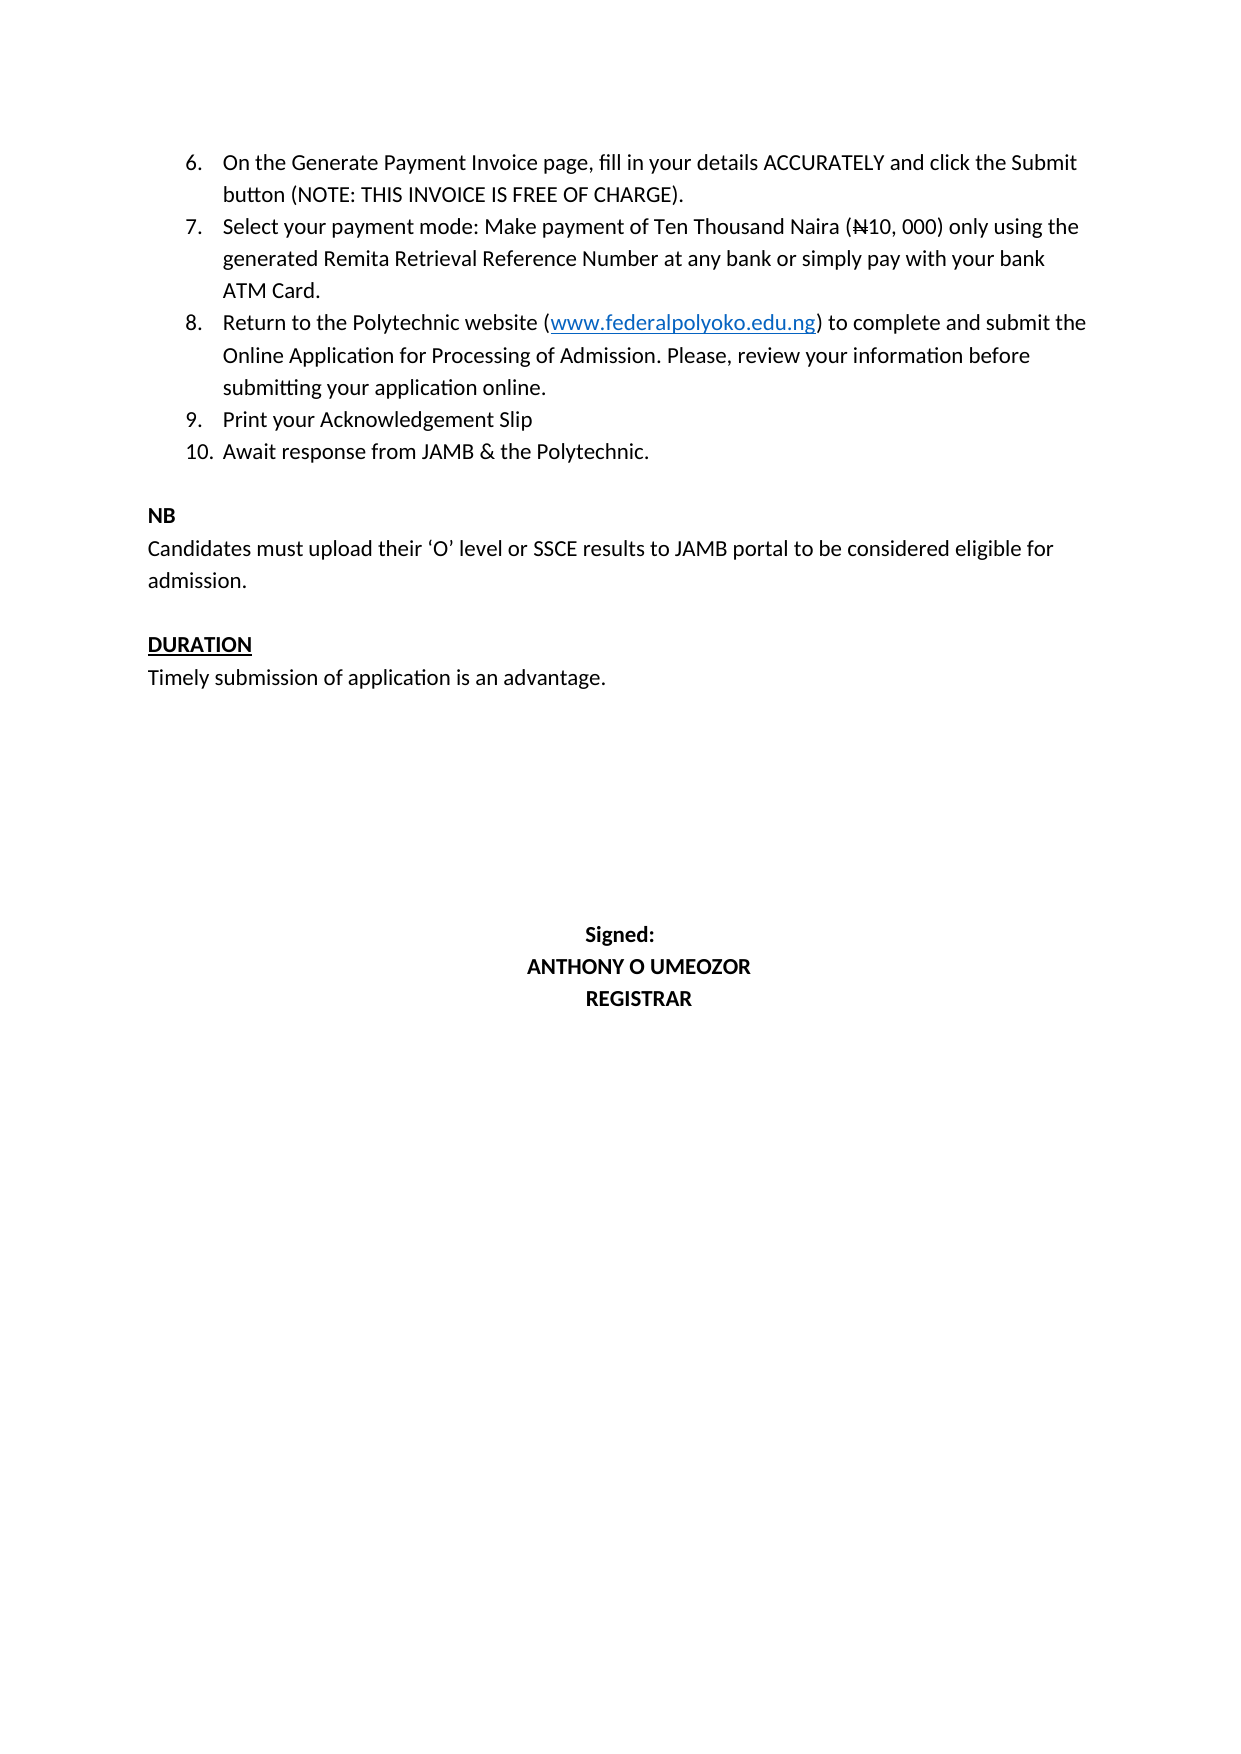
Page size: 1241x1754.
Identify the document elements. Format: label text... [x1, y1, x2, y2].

text NB [148, 502, 1093, 530]
list Select your payment mode: Make payment of Ten Thousand Naira (N10, 000) only using the generated Remita Retrieval Reference Number at any bank or simply pay with your bank ATM Card. [185, 212, 1093, 304]
list Print your Acknowledgement Slip [185, 405, 1093, 433]
text REGISTRAR [185, 984, 1093, 1012]
list Await response from JAMB & the Polytechnic. [185, 437, 1093, 465]
text ANTHONY O UMEOZOR [185, 952, 1093, 980]
list Return to the Polytechnic website (www.federalpolyoko.edu.ng) to complete and submit the Online Application for Processing of Admission. Please, review your information before submitting your application online. [185, 308, 1093, 401]
text Signed: [148, 920, 1093, 948]
text Timely submission of application is an advantage. [148, 663, 1093, 691]
text Candidates must upload their ‘O’ level or SSCE results to JAMB portal to be considered eligible for admission. [148, 534, 1093, 594]
list On the Generate Payment Invoice page, fill in your details ACCURATELY and click the Submit button (NOTE: THIS INVOICE IS FREE OF CHARGE). [185, 148, 1093, 208]
text DURATION [148, 630, 1093, 658]
